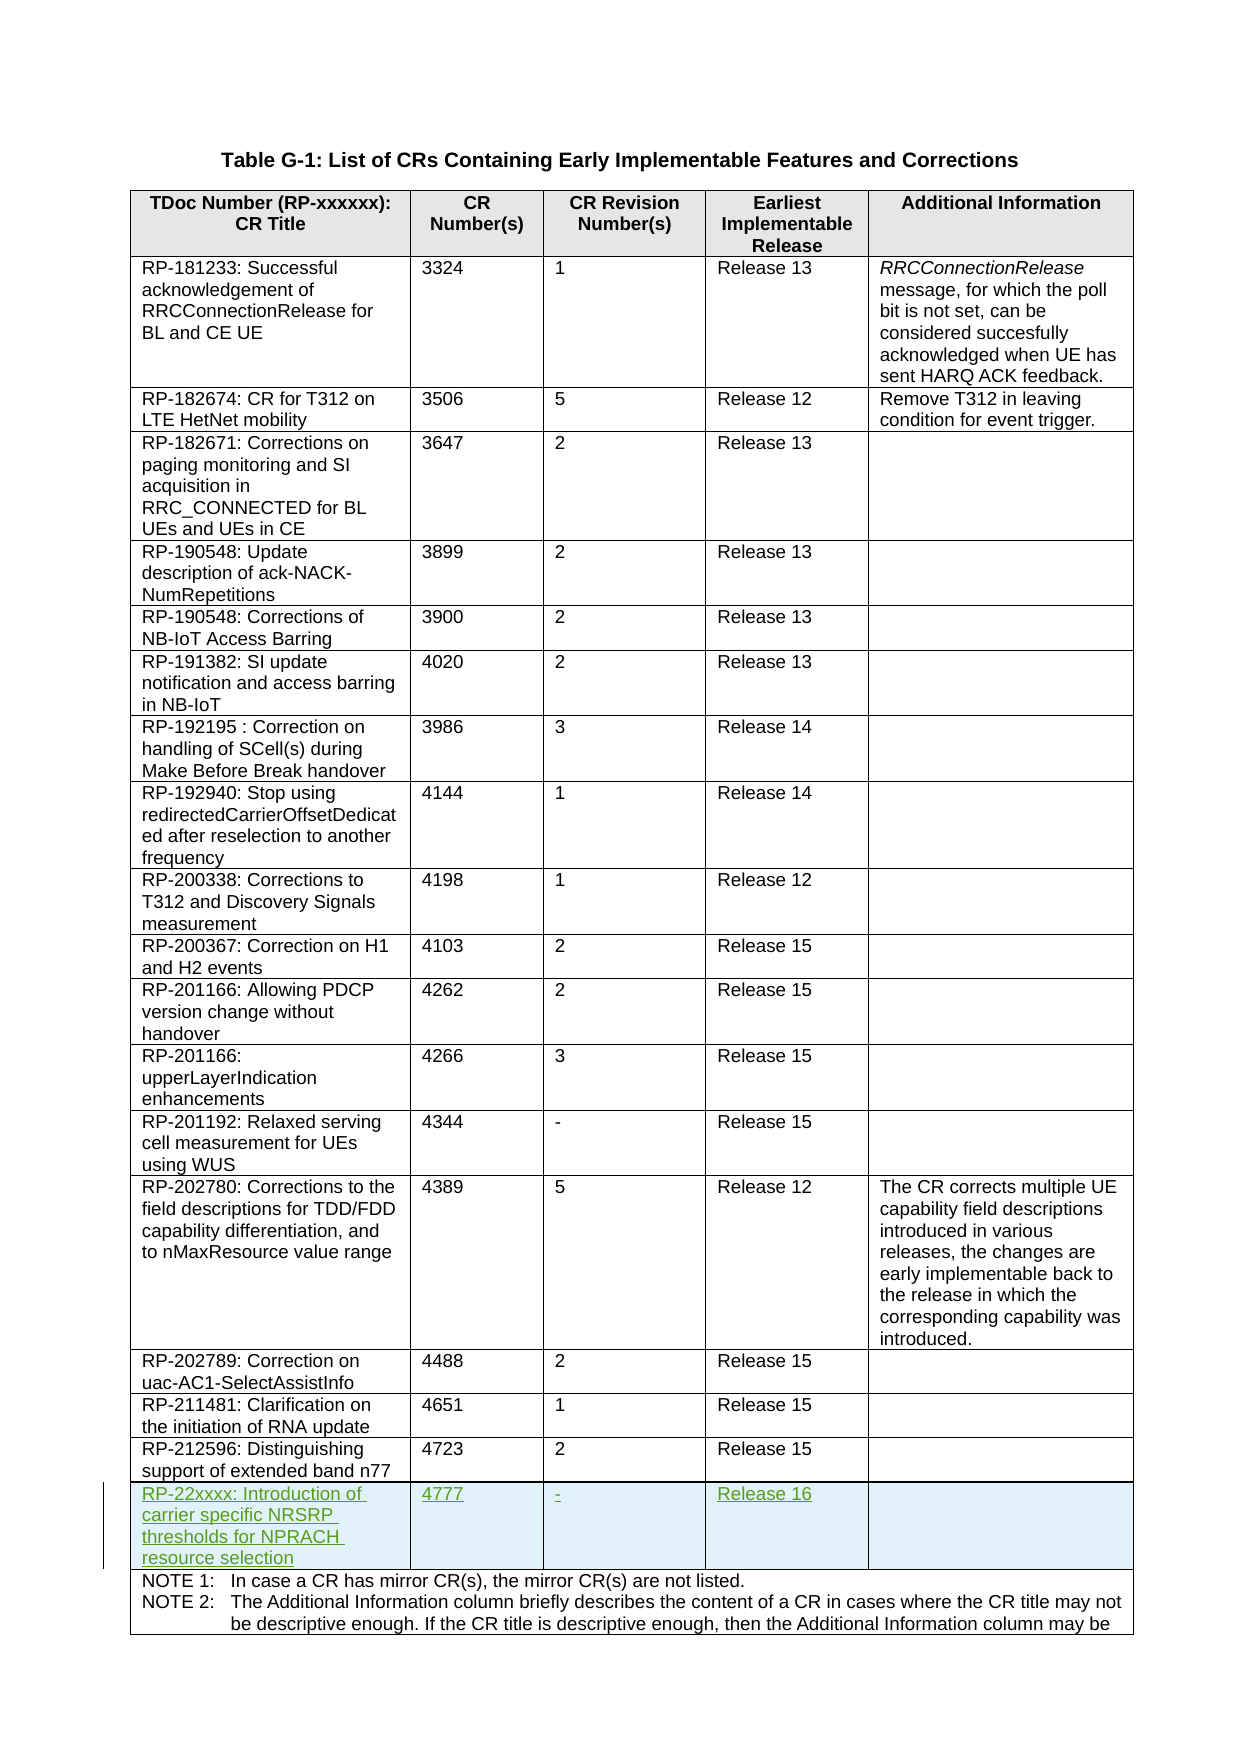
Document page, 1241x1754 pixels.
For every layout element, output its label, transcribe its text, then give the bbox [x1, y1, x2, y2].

table_cell RP-211481: Clarification on the initiation of RNA update [131, 1394, 410, 1437]
table_cell 4266 [411, 1045, 543, 1109]
table_cell [869, 1394, 1133, 1437]
table_cell 5 [544, 1176, 705, 1349]
text Table G-1: List of CRs Containing Early Implementable Features and Corrections [118, 148, 1122, 172]
table_cell RP-182671: Corrections on paging monitoring and SI acquisition in RRC_CONNECTED for BL UEs and UEs in CE [131, 432, 410, 539]
table_cell 1 [544, 257, 705, 387]
table_cell 3900 [411, 606, 543, 649]
table_cell The CR corrects multiple UE capability field descriptions introduced in various releases, the changes are early implementable back to the release in which the corresponding capability was introduced. [869, 1176, 1133, 1349]
table_cell 2 [544, 541, 705, 605]
table_cell RP-200367: Correction on H1 and H2 events [131, 935, 410, 978]
table_cell 2 [544, 606, 705, 649]
table_cell 3506 [411, 388, 543, 431]
table_cell 3324 [411, 257, 543, 387]
table_cell 2 [544, 432, 705, 539]
table_cell 4020 [411, 651, 543, 715]
table_header CR Revision Number(s) [544, 191, 705, 256]
table_cell 4103 [411, 935, 543, 978]
table_cell 4723 [411, 1438, 543, 1481]
table_cell [869, 979, 1133, 1044]
table_cell Release 15 [706, 1045, 868, 1109]
table_cell Release 15 [706, 1438, 868, 1481]
table_cell Release 12 [706, 1176, 868, 1349]
table_cell 4488 [411, 1350, 543, 1393]
table_cell [869, 606, 1133, 649]
table_header Additional Information [869, 191, 1133, 256]
table_cell 4198 [411, 869, 543, 934]
table_cell [869, 541, 1133, 605]
table_cell Release 13 [706, 541, 868, 605]
table_cell RP-201166: upperLayerIndication enhancements [131, 1045, 410, 1109]
table_cell Release 13 [706, 257, 868, 387]
table_cell RP-190548: Corrections of NB-IoT Access Barring [131, 606, 410, 649]
table_cell 2 [544, 651, 705, 715]
table_cell 3 [544, 1045, 705, 1109]
table_header CR Number(s) [411, 191, 543, 256]
table_cell RP-192195 : Correction on handling of SCell(s) during Make Before Break handover [131, 716, 410, 781]
table_cell Release 12 [706, 388, 868, 431]
table_cell [869, 432, 1133, 539]
table_cell 1 [544, 782, 705, 868]
table_cell RP-181233: Successful acknowledgement of RRCConnectionRelease for BL and CE UE [131, 257, 410, 387]
table_cell [869, 935, 1133, 978]
table_cell 2 [544, 979, 705, 1044]
table_cell Release 15 [706, 1111, 868, 1175]
table_cell 1 [544, 1394, 705, 1437]
table_cell [869, 782, 1133, 868]
table_cell [869, 1438, 1133, 1481]
table_cell 3 [544, 716, 705, 781]
table_cell Release 15 [706, 1350, 868, 1393]
table_cell Release 14 [706, 716, 868, 781]
table_cell 4651 [411, 1394, 543, 1437]
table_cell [131, 1570, 1133, 1634]
table_cell RP-202789: Correction on uac-AC1-SelectAssistInfo [131, 1350, 410, 1393]
table_cell 4344 [411, 1111, 543, 1175]
table_cell Release 15 [706, 935, 868, 978]
table_header Earliest Implementable Release [706, 191, 868, 256]
table_cell 1 [544, 869, 705, 934]
table_cell Release 13 [706, 651, 868, 715]
table_cell RP-202780: Corrections to the field descriptions for TDD/FDD capability differentiation, and to nMaxResource value range [131, 1176, 410, 1349]
table_cell 3986 [411, 716, 543, 781]
table_cell 2 [544, 1438, 705, 1481]
table_cell 5 [544, 388, 705, 431]
table_cell - [544, 1111, 705, 1175]
table_cell RP-192940: Stop using redirectedCarrierOffsetDedicated after reselection to another frequency [131, 782, 410, 868]
table_cell RP-201192: Relaxed serving cell measurement for UEs using WUS [131, 1111, 410, 1175]
table_cell Remove T312 in leaving condition for event trigger. [869, 388, 1133, 431]
table_cell 4389 [411, 1176, 543, 1349]
table_cell 2 [544, 935, 705, 978]
table_cell 3899 [411, 541, 543, 605]
table_cell Release 13 [706, 432, 868, 539]
table_cell [869, 651, 1133, 715]
table_cell RP-212596: Distinguishing support of extended band n77 [131, 1438, 410, 1481]
table_cell [869, 1350, 1133, 1393]
table_header TDoc Number (RP-xxxxxx): CR Title [131, 191, 410, 256]
table_cell 2 [544, 1350, 705, 1393]
table_cell RP-190548: Update description of ack-NACK-NumRepetitions [131, 541, 410, 605]
table_cell Release 14 [706, 782, 868, 868]
table_cell RRCConnectionRelease message, for which the poll bit is not set, can be considered succesfully acknowledged when UE has sent HARQ ACK feedback. [869, 257, 1133, 387]
table_cell 4262 [411, 979, 543, 1044]
table_cell [869, 1045, 1133, 1109]
table_cell RP-182674: CR for T312 on LTE HetNet mobility [131, 388, 410, 431]
table_cell 3647 [411, 432, 543, 539]
table_cell [869, 869, 1133, 934]
table_cell 4144 [411, 782, 543, 868]
table_cell RP-200338: Corrections to T312 and Discovery Signals measurement [131, 869, 410, 934]
table_cell Release 12 [706, 869, 868, 934]
table_cell Release 13 [706, 606, 868, 649]
table_cell RP-191382: SI update notification and access barring in NB-IoT [131, 651, 410, 715]
table_cell RP-201166: Allowing PDCP version change without handover [131, 979, 410, 1044]
table_cell [869, 716, 1133, 781]
table_cell [869, 1111, 1133, 1175]
table_cell Release 15 [706, 979, 868, 1044]
table_cell Release 15 [706, 1394, 868, 1437]
